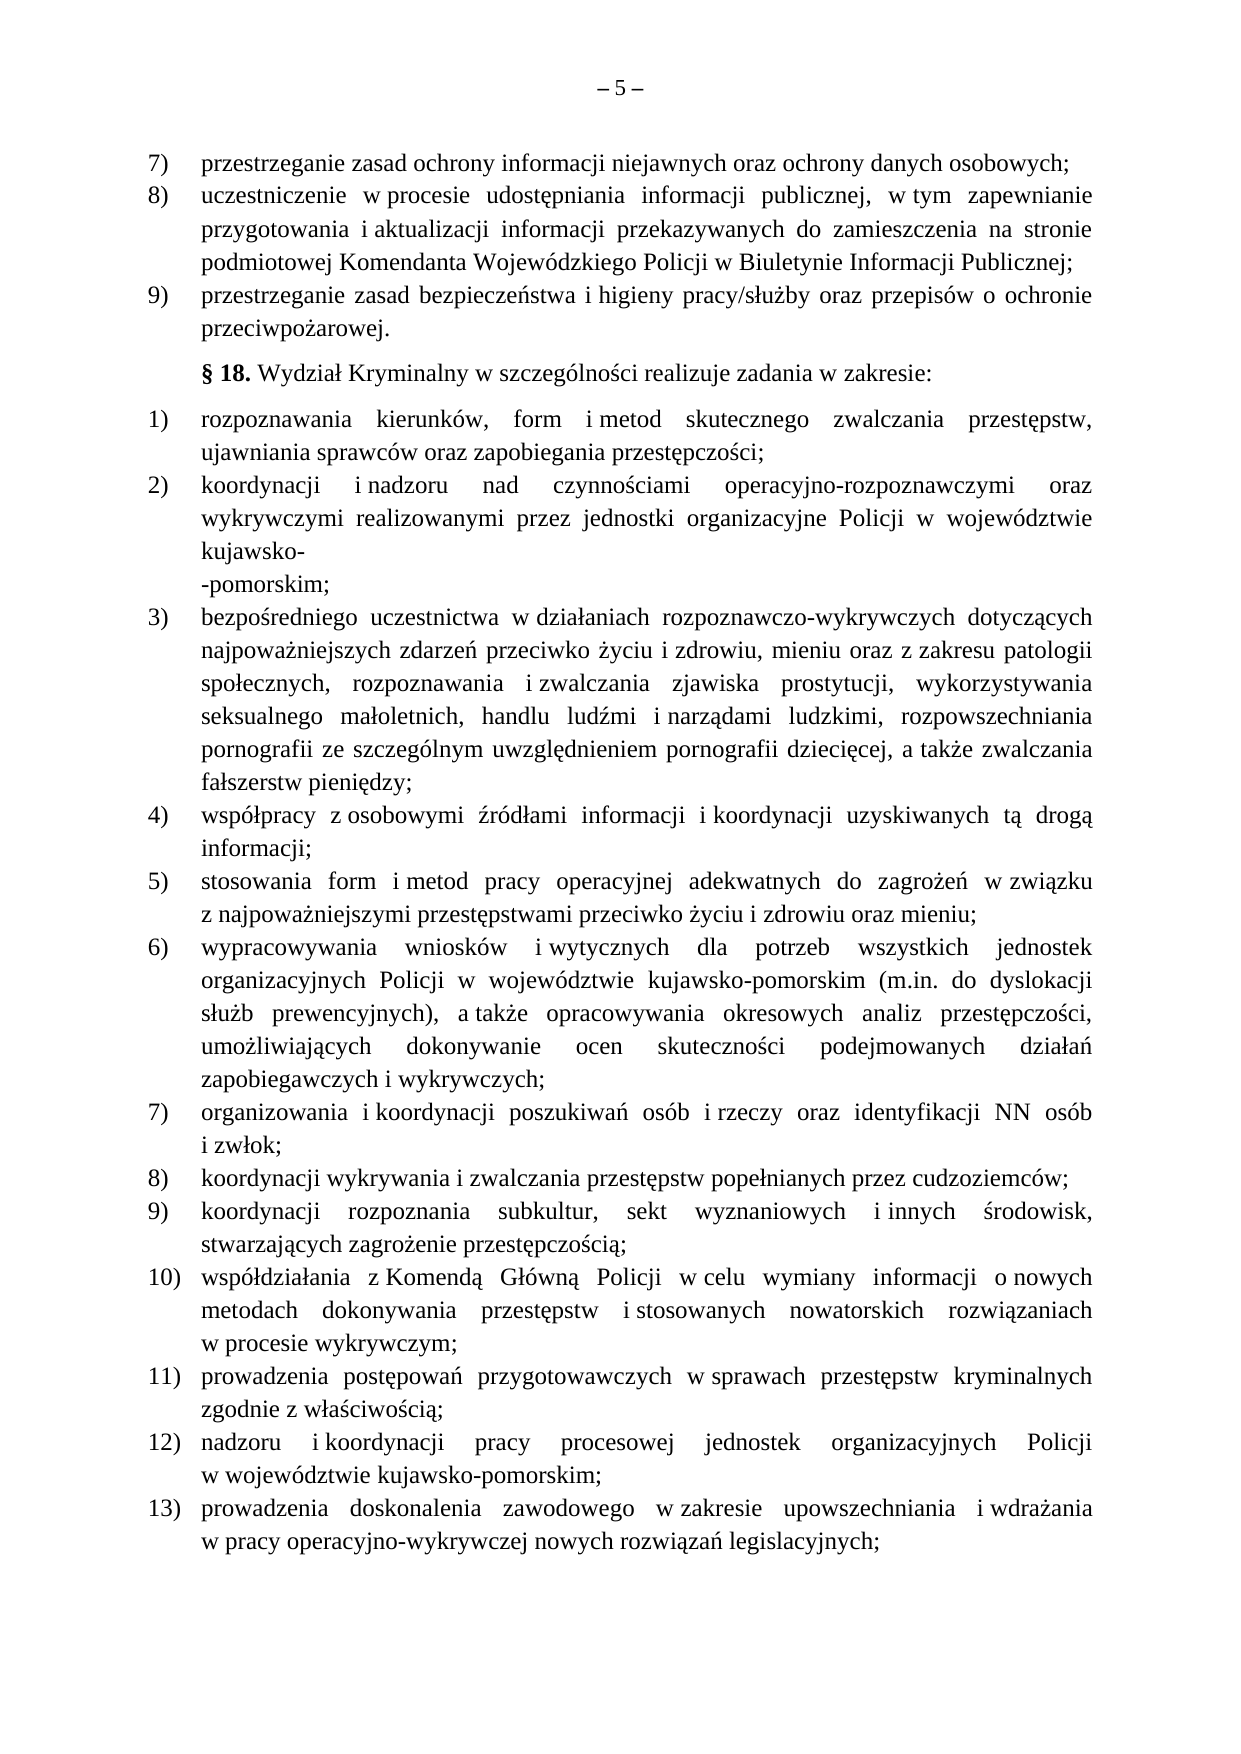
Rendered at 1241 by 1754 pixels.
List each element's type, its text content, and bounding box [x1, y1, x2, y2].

list stosowania form i metod pracy operacyjnej adekwatnych do zagrożeń w związku z najpoważniejszymi przestępstwami przeciwko życiu i zdrowiu oraz mieniu; [148, 866, 1093, 928]
list przestrzeganie zasad ochrony informacji niejawnych oraz ochrony danych osobowych; [148, 148, 1093, 176]
list współpracy z osobowymi źródłami informacji i koordynacji uzyskiwanych tą drogą informacji; [148, 800, 1093, 862]
list rozpoznawania kierunków, form i metod skutecznego zwalczania przestępstw, ujawniania sprawców oraz zapobiegania przestępczości; [148, 404, 1093, 466]
list nadzoru i koordynacji pracy procesowej jednostek organizacyjnych Policji w województwie kujawsko-pomorskim; [148, 1427, 1093, 1489]
list współdziałania z Komendą Główną Policji w celu wymiany informacji o nowych metodach dokonywania przestępstw i stosowanych nowatorskich rozwiązaniach w procesie wykrywczym; [148, 1262, 1093, 1357]
list koordynacji i nadzoru nad czynnościami operacyjno-rozpoznawczymi oraz wykrywczymi realizowanymi przez jednostki organizacyjne Policji w województwie kujawsko- -pomorskim; [148, 470, 1093, 598]
list organizowania i koordynacji poszukiwań osób i rzeczy oraz identyfikacji NN osób i zwłok; [148, 1097, 1093, 1159]
list prowadzenia postępowań przygotowawczych w sprawach przestępstw kryminalnych zgodnie z właściwością; [148, 1361, 1093, 1423]
text § 18. Wydział Kryminalny w szczególności realizuje zadania w zakresie: [148, 358, 1093, 387]
list koordynacji rozpoznania subkultur, sekt wyznaniowych i innych środowisk, stwarzających zagrożenie przestępczością; [148, 1196, 1093, 1258]
list prowadzenia doskonalenia zawodowego w zakresie upowszechniania i wdrażania w pracy operacyjno-wykrywczej nowych rozwiązań legislacyjnych; [148, 1493, 1093, 1555]
list przestrzeganie zasad bezpieczeństwa i higieny pracy/służby oraz przepisów o ochronie przeciwpożarowej. [148, 280, 1093, 341]
list uczestniczenie w procesie udostępniania informacji publicznej, w tym zapewnianie przygotowania i aktualizacji informacji przekazywanych do zamieszczenia na stronie podmiotowej Komendanta Wojewódzkiego Policji w Biuletynie Informacji Publicznej; [148, 181, 1093, 275]
list koordynacji wykrywania i zwalczania przestępstw popełnianych przez cudzoziemców; [148, 1163, 1093, 1192]
list wypracowywania wniosków i wytycznych dla potrzeb wszystkich jednostek organizacyjnych Policji w województwie kujawsko-pomorskim (m.in. do dyslokacji służb prewencyjnych), a także opracowywania okresowych analiz przestępczości, umożliwiających dokonywanie ocen skuteczności podejmowanych działań zapobiegawczych i wykrywczych; [148, 932, 1093, 1093]
list bezpośredniego uczestnictwa w działaniach rozpoznawczo-wykrywczych dotyczących najpoważniejszych zdarzeń przeciwko życiu i zdrowiu, mieniu oraz z zakresu patologii społecznych, rozpoznawania i zwalczania zjawiska prostytucji, wykorzystywania seksualnego małoletnich, handlu ludźmi i narządami ludzkimi, rozpowszechniania pornografii ze szczególnym uwzględnieniem pornografii dziecięcej, a także zwalczania fałszerstw pieniędzy; [148, 602, 1093, 796]
